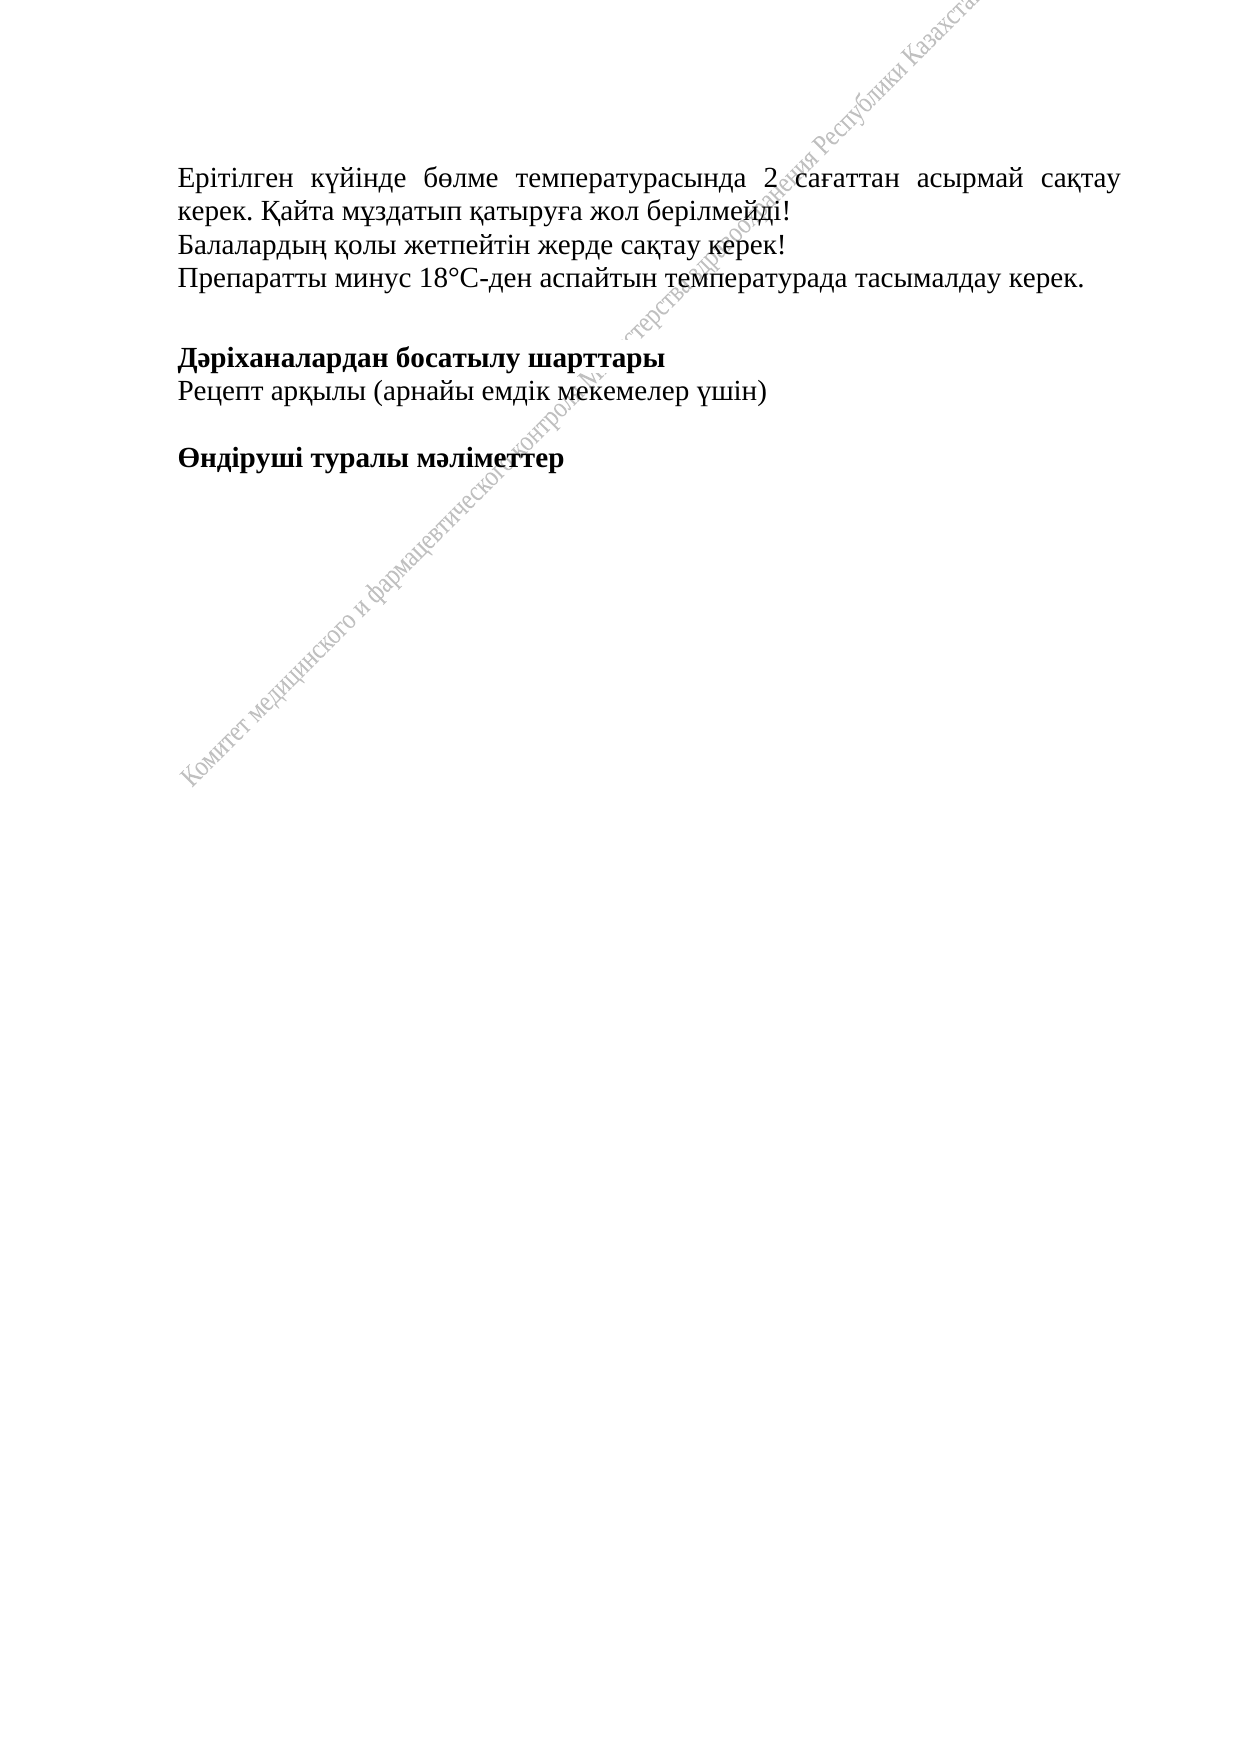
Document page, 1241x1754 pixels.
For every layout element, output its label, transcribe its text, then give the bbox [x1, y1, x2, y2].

text Ерітілген күйінде бөлме температурасында 2 сағаттан асырмай сақтау керек. Қайта мұздатып қатыруға жол берілмейді! [177, 160, 1122, 227]
text Рецепт арқылы (арнайы емдік мекемелер үшін) [177, 373, 1122, 407]
text Балалардың қолы жетпейтін жерде сақтау керек! [177, 227, 1122, 260]
text Өндіруші туралы мәліметтер [177, 441, 1122, 474]
text Дәріханалардан босатылу шарттары [177, 340, 1122, 373]
text Препаратты минус 18°С-ден аспайтын температурада тасымалдау керек. [177, 260, 1122, 294]
